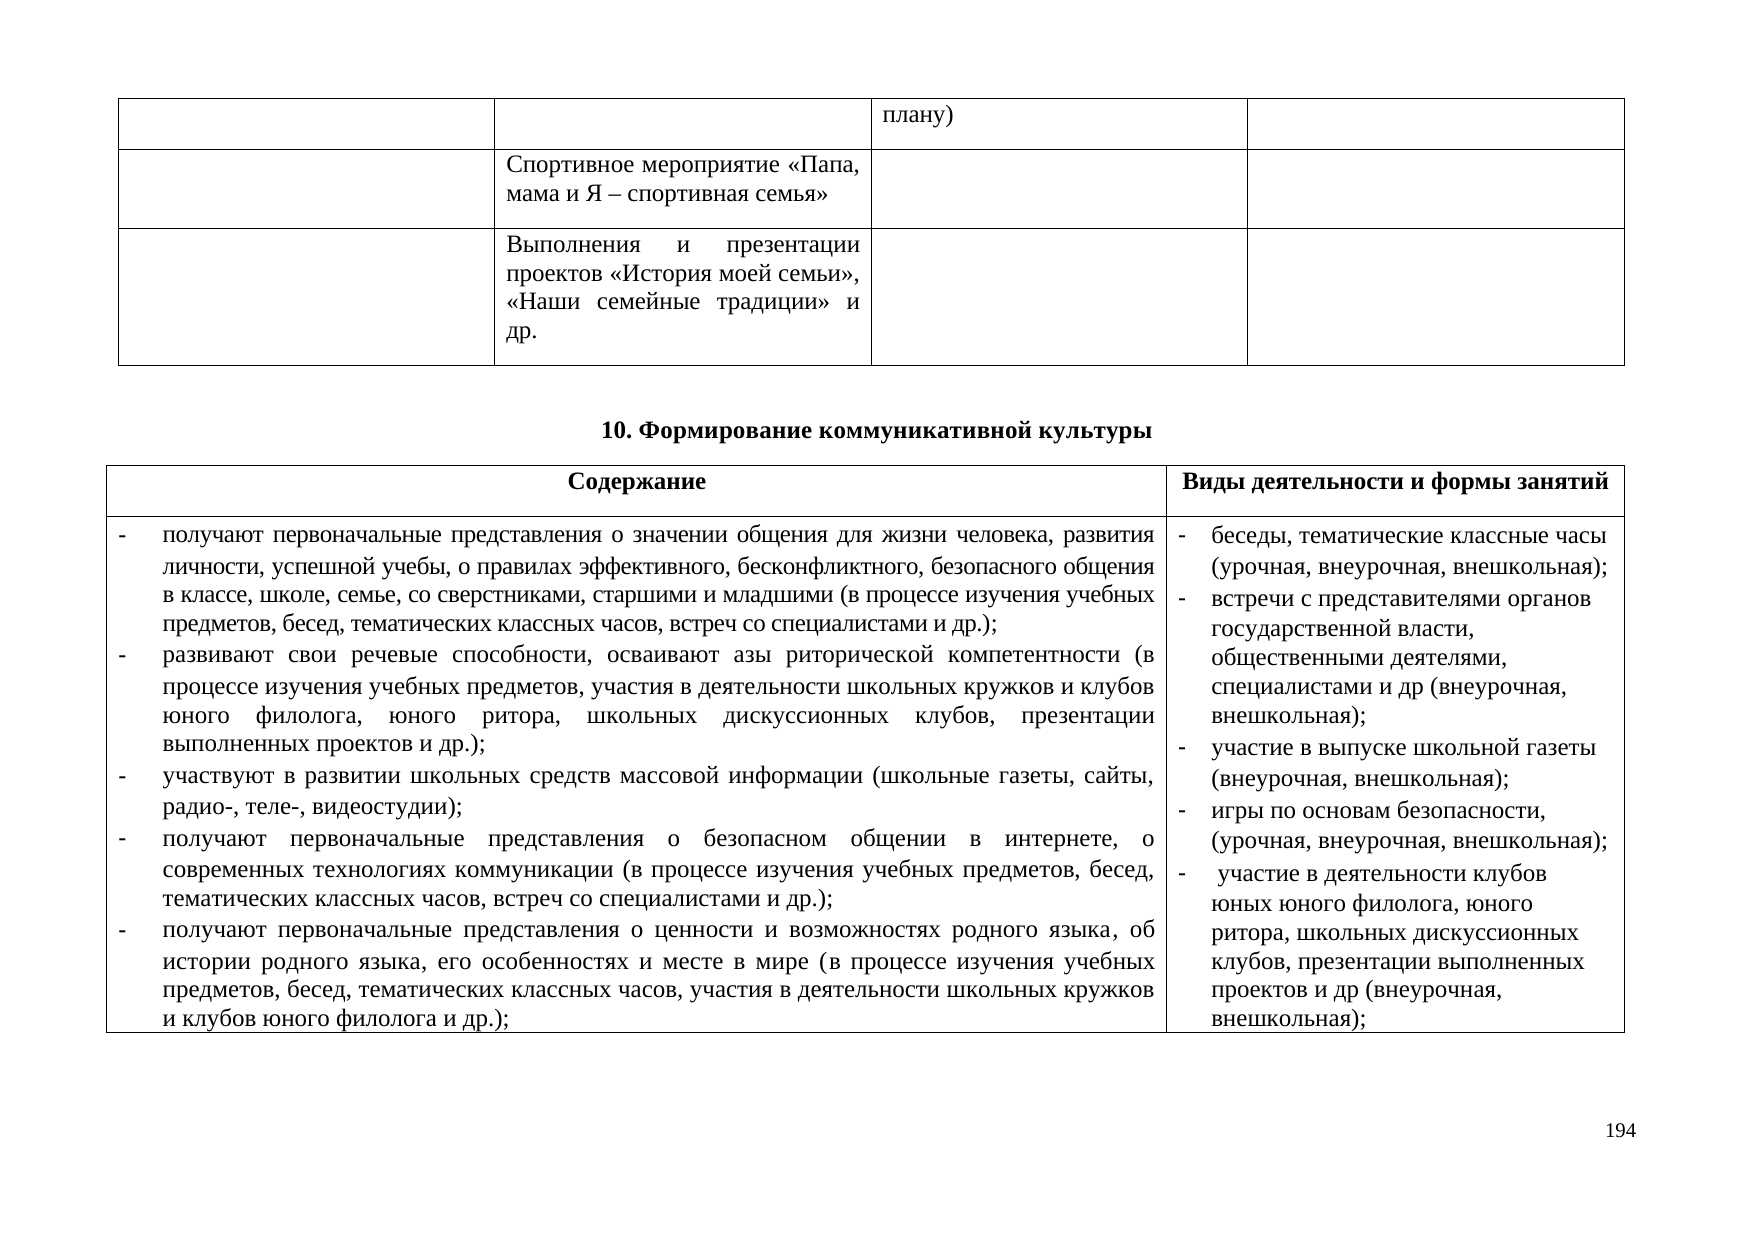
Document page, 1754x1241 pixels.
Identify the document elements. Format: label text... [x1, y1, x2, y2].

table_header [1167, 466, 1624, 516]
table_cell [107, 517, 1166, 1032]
text 10. Формирование коммуникативной культуры [118, 415, 1636, 444]
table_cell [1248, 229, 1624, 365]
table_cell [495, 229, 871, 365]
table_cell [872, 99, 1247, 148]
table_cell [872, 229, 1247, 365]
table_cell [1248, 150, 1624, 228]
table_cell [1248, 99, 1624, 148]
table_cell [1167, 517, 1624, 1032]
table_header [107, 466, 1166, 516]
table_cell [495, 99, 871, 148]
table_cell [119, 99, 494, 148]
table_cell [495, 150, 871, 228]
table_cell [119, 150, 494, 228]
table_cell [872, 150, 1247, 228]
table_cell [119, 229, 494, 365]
